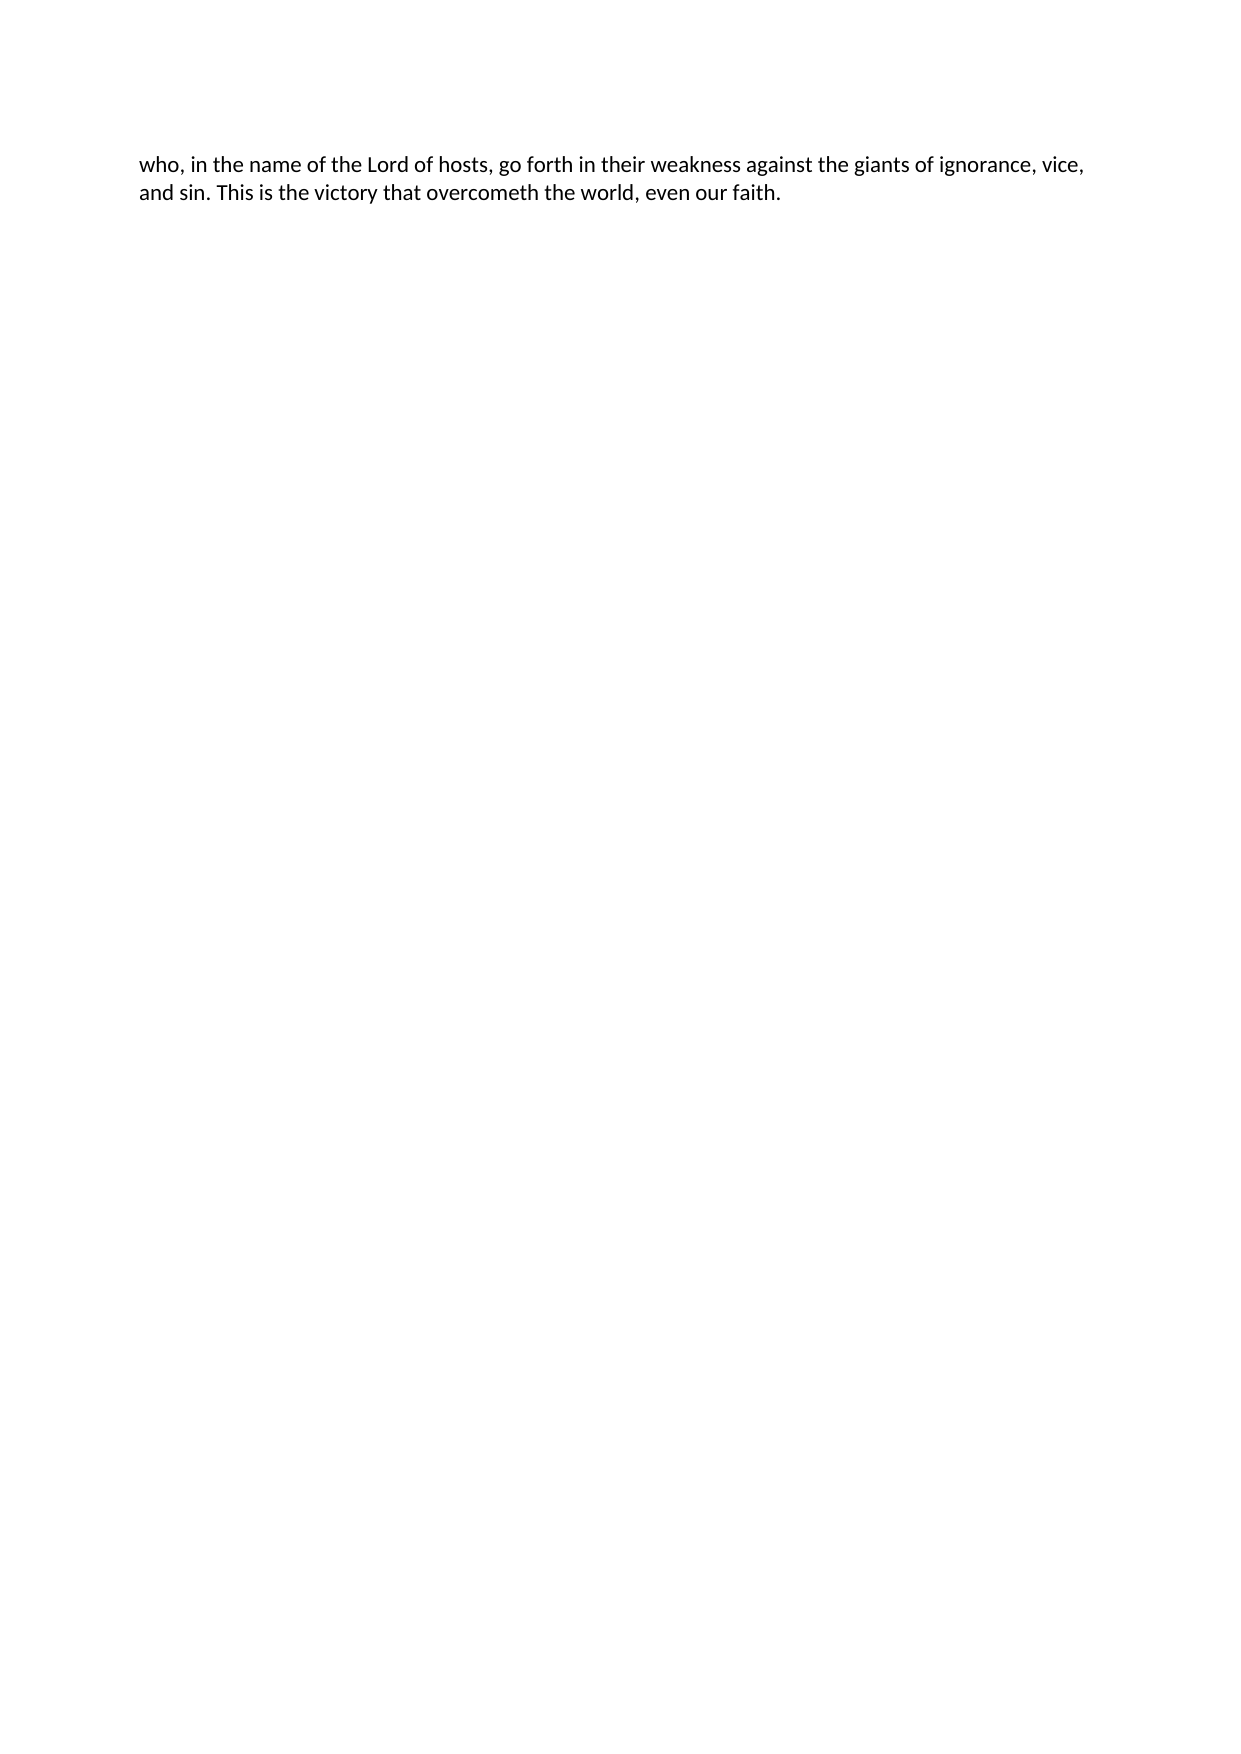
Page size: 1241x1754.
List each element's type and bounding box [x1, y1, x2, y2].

text [139, 150, 1101, 206]
